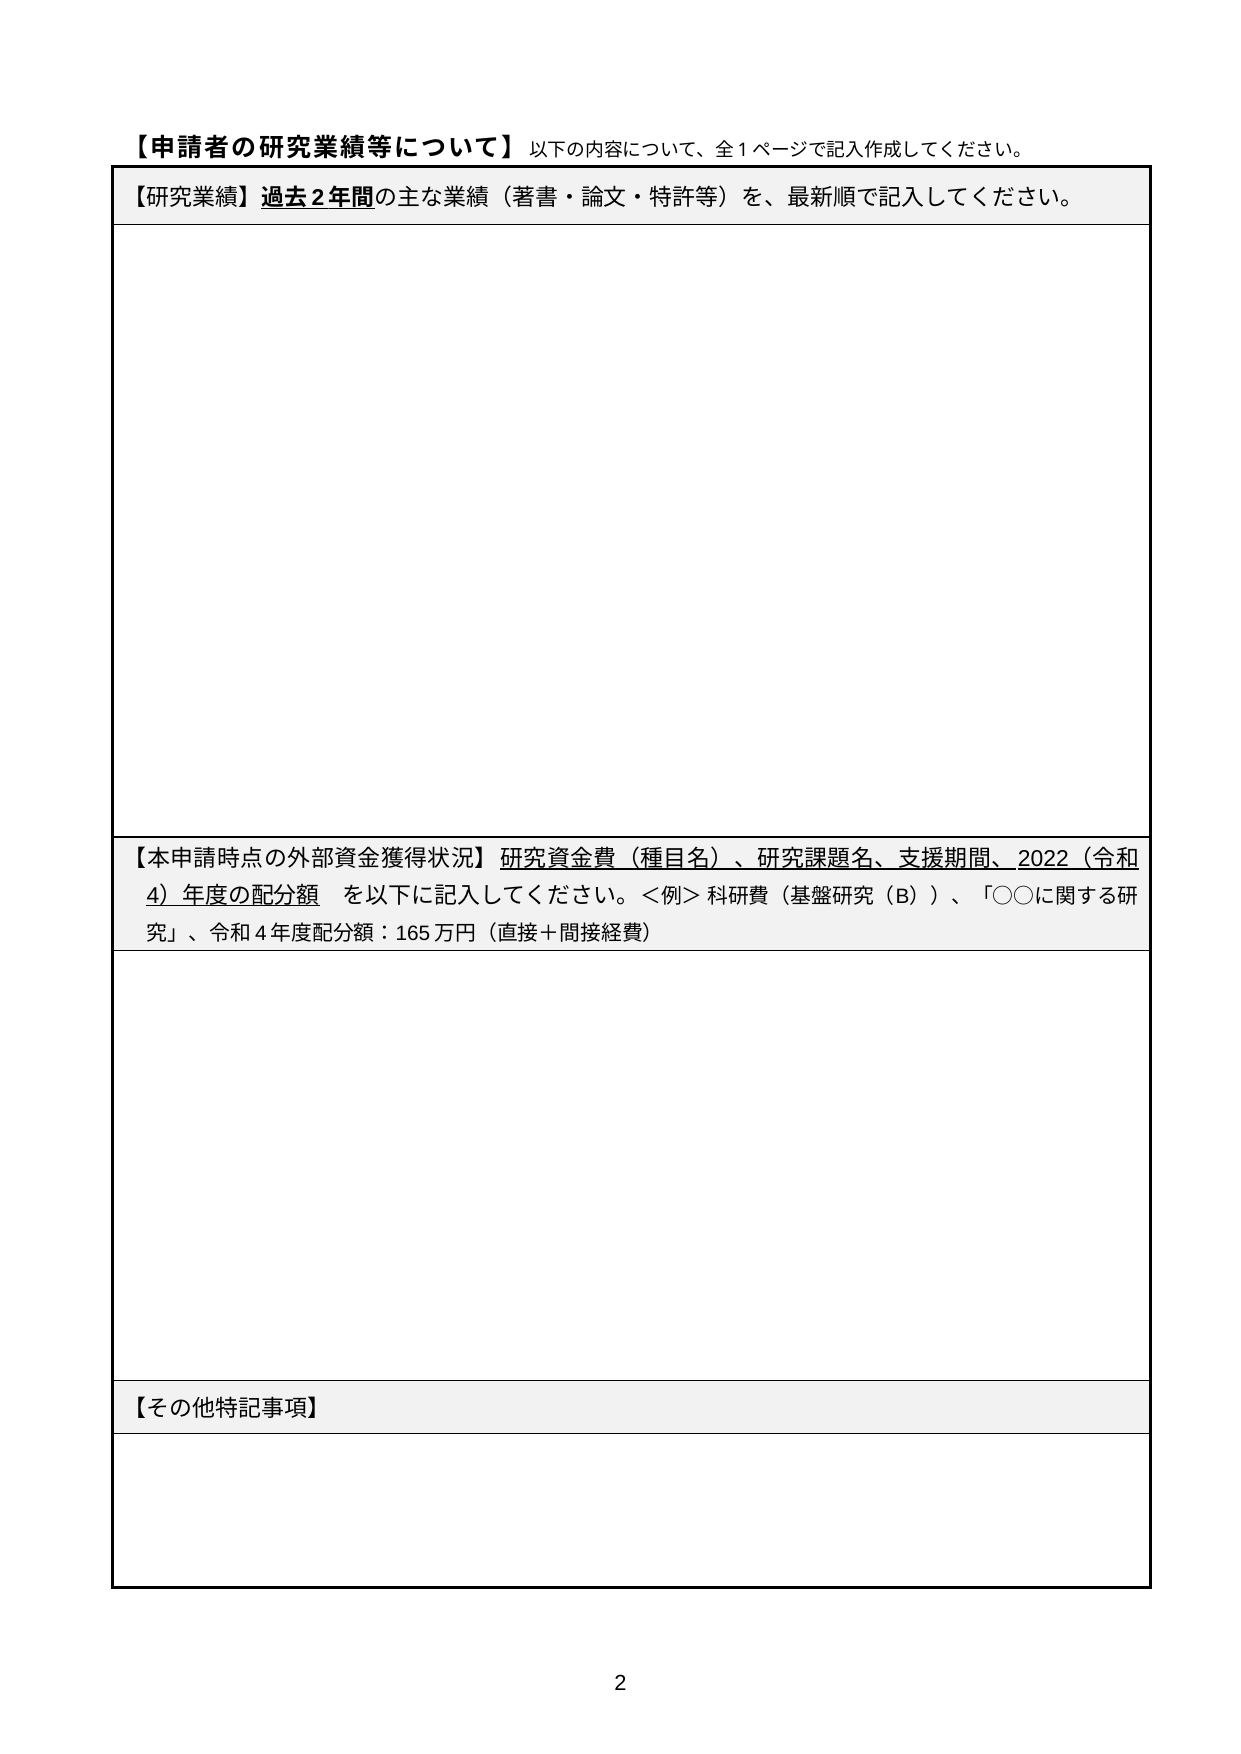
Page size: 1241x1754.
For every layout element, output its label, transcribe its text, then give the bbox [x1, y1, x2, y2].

table_cell 【研究業績】過去2年間の主な業績（著書・論文・特許等）を、最新順で記入してください。 [114, 168, 1149, 224]
table_cell 【その他特記事項】 [114, 1381, 1149, 1433]
table_cell [114, 225, 1149, 836]
table_cell [114, 1434, 1149, 1586]
table_cell 【本申請時点の外部資金獲得状況】研究資金費（種目名）、研究課題名、支援期間、2022（令和4）年度の配分額 を以下に記入してください。＜例＞ 科研費（基盤研究（B））、「○○に関する研究」、令和4年度配分額：165万円（直接＋間接経費） [114, 838, 1149, 950]
table_header 【申請者の研究業績等について】以下の内容について、全1ページで記入作成してください。 [112, 127, 1151, 164]
table_cell [114, 951, 1149, 1380]
